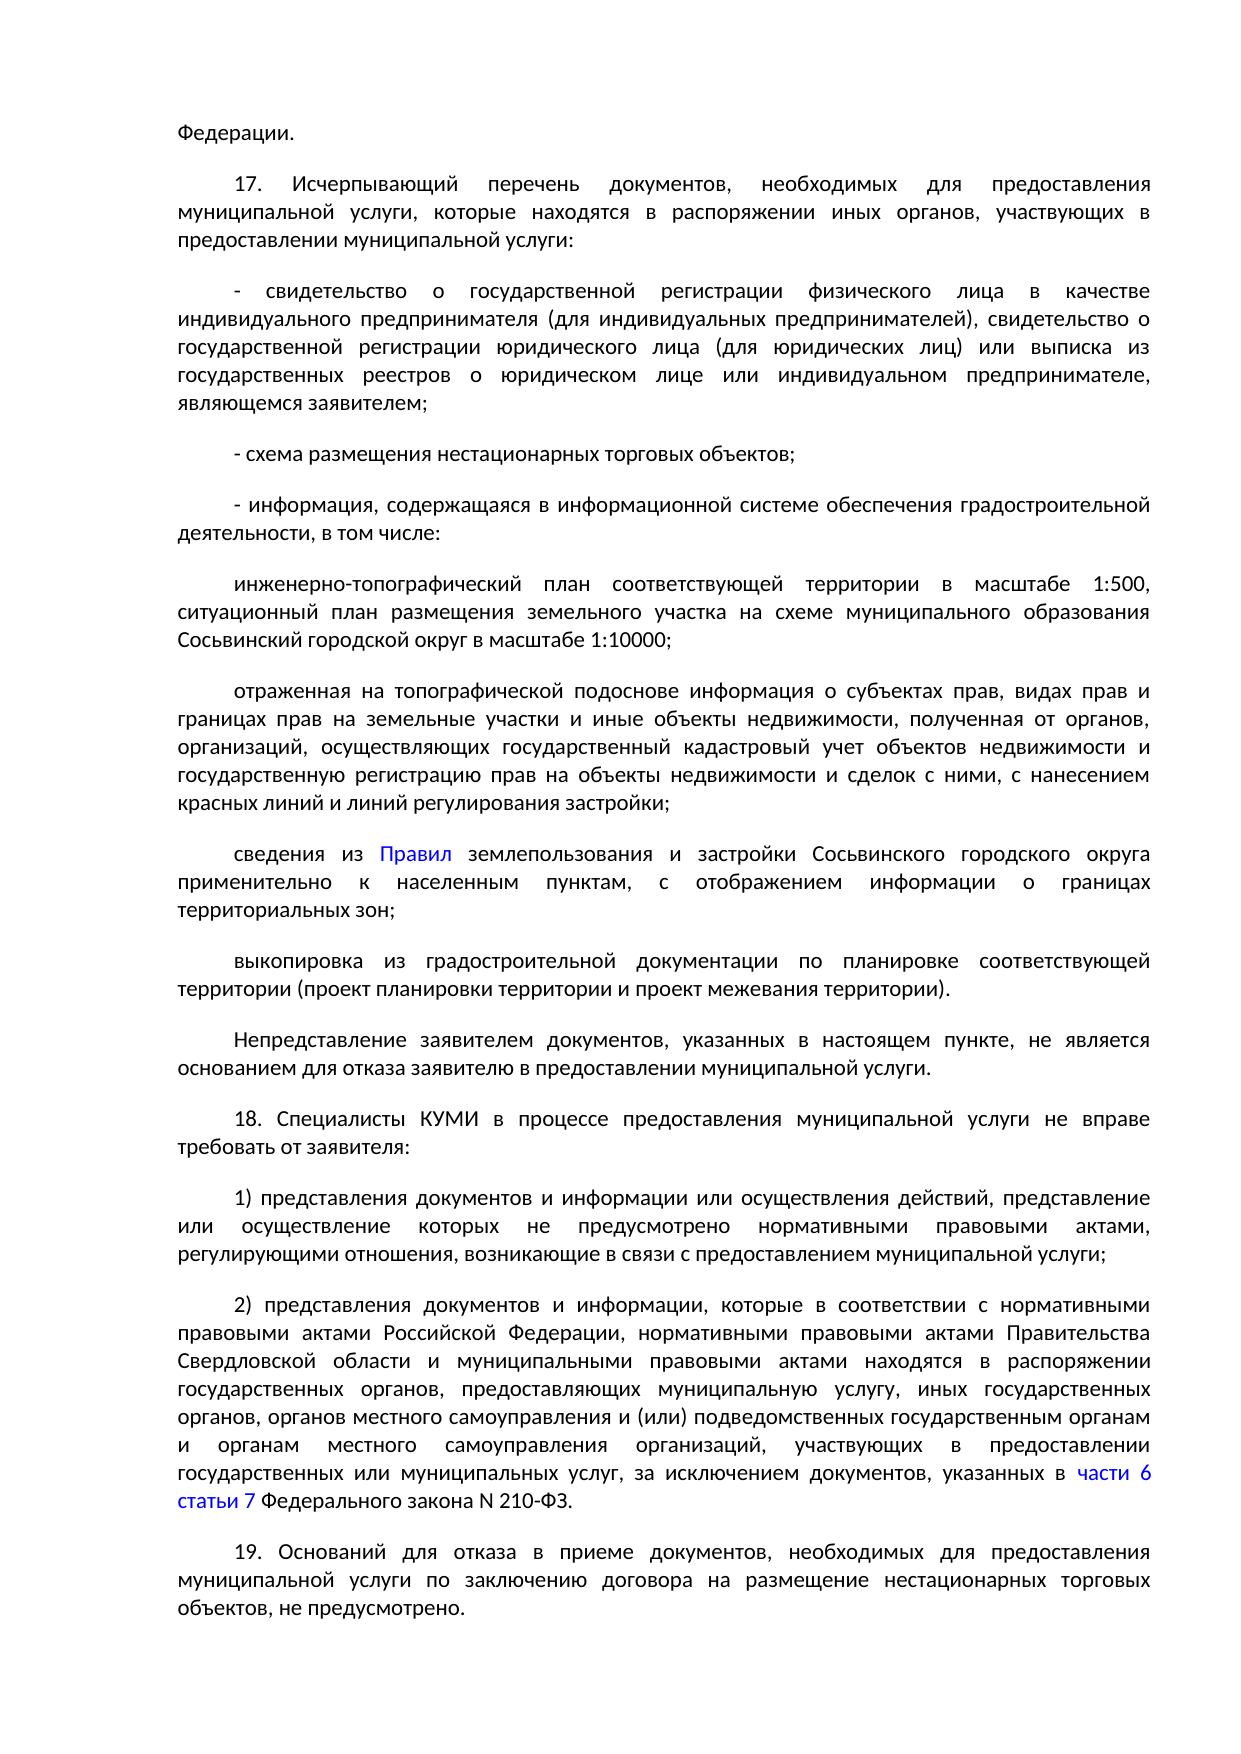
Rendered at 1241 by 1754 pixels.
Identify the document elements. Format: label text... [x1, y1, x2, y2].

text - свидетельство о государственной регистрации физического лица в качестве индивидуального предпринимателя (для индивидуальных предпринимателей), свидетельство о государственной регистрации юридического лица (для юридических лиц) или выписка из государственных реестров о юридическом лице или индивидуальном предпринимателе, являющемся заявителем; [177, 276, 1152, 416]
text - информация, содержащаяся в информационной системе обеспечения градостроительной деятельности, в том числе: [177, 490, 1152, 546]
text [177, 118, 1152, 146]
text инженерно-топографический план соответствующей территории в масштабе 1:500, ситуационный план размещения земельного участка на схеме муниципального образования Сосьвинский городской округ в масштабе 1:10000; [177, 569, 1152, 653]
text отраженная на топографической подоснове информация о субъектах прав, видах прав и границах прав на земельные участки и иные объекты недвижимости, полученная от органов, организаций, осуществляющих государственный кадастровый учет объектов недвижимости и государственную регистрацию прав на объекты недвижимости и сделок с ними, с нанесением красных линий и линий регулирования застройки; [177, 676, 1152, 816]
text сведения из Правил землепользования и застройки Сосьвинского городского округа применительно к населенным пунктам, с отображением информации о границах территориальных зон; [177, 839, 1152, 923]
text 18. Специалисты КУМИ в процессе предоставления муниципальной услуги не вправе требовать от заявителя: [177, 1104, 1152, 1160]
text 2) представления документов и информации, которые в соответствии с нормативными правовыми актами Российской Федерации, нормативными правовыми актами Правительства Свердловской области и муниципальными правовыми актами находятся в распоряжении государственных органов, предоставляющих муниципальную услугу, иных государственных органов, органов местного самоуправления и (или) подведомственных государственным органам и органам местного самоуправления организаций, участвующих в предоставлении государственных или муниципальных услуг, за исключением документов, указанных в части 6 статьи 7 Федерального закона N 210-ФЗ. [177, 1290, 1152, 1514]
text 19. Оснований для отказа в приеме документов, необходимых для предоставления муниципальной услуги по заключению договора на размещение нестационарных торговых объектов, не предусмотрено. [177, 1537, 1152, 1621]
text Непредставление заявителем документов, указанных в настоящем пункте, не является основанием для отказа заявителю в предоставлении муниципальной услуги. [177, 1025, 1152, 1081]
text - схема размещения нестационарных торговых объектов; [177, 439, 1152, 467]
text выкопировка из градостроительной документации по планировке соответствующей территории (проект планировки территории и проект межевания территории). [177, 946, 1152, 1002]
text 17. Исчерпывающий перечень документов, необходимых для предоставления муниципальной услуги, которые находятся в распоряжении иных органов, участвующих в предоставлении муниципальной услуги: [177, 169, 1152, 253]
text 1) представления документов и информации или осуществления действий, представление или осуществление которых не предусмотрено нормативными правовыми актами, регулирующими отношения, возникающие в связи с предоставлением муниципальной услуги; [177, 1183, 1152, 1267]
